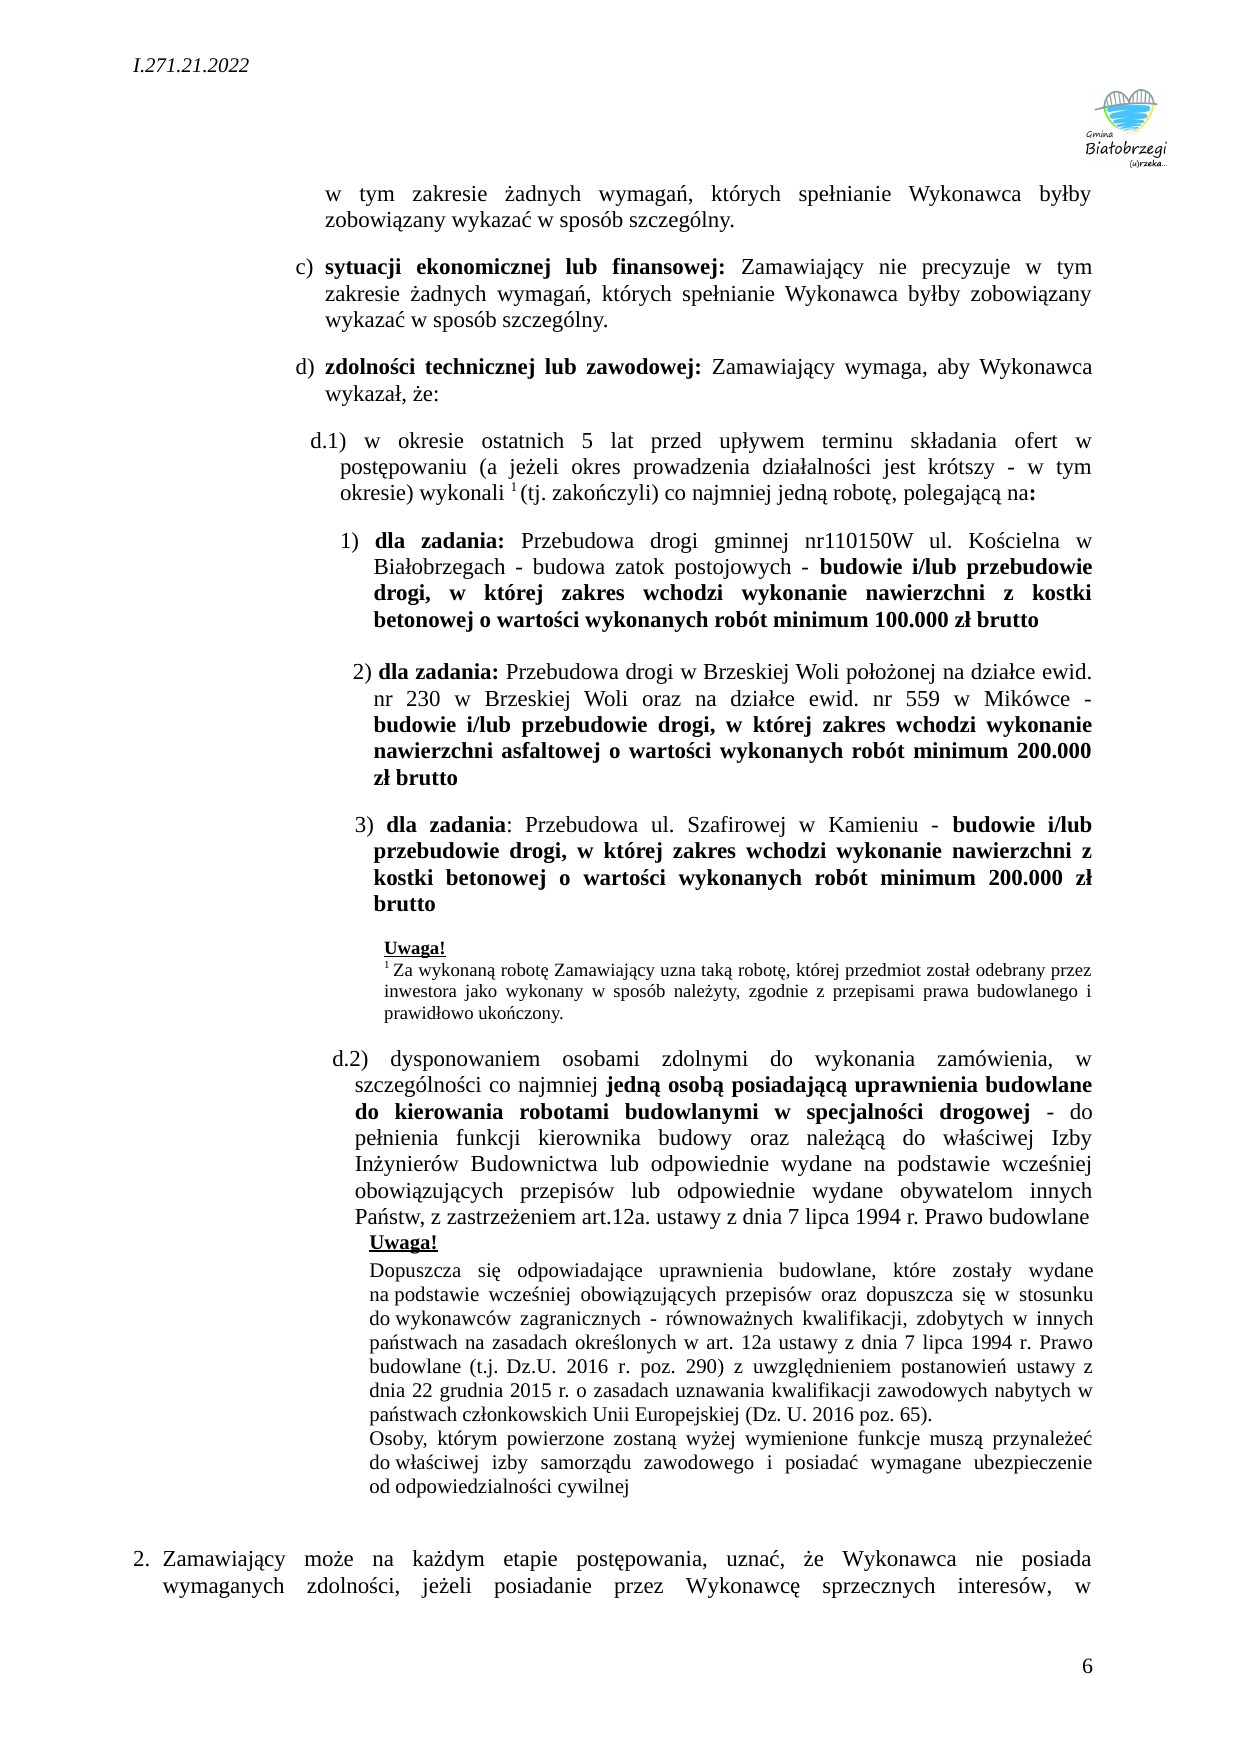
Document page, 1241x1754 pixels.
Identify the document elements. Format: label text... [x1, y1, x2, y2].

text Osoby, którym powierzone zostaną wyżej wymienione funkcje muszą przynależeć do właściwej izby samorządu zawodowego i posiadać wymagane ubezpieczenie od odpowiedzialności cywilnej [369, 1426, 1093, 1498]
text d.2) dysponowaniem osobami zdolnymi do wykonania zamówienia, w szczególności co najmniej jedną osobą posiadającą uprawnienia budowlane do kierowania robotami budowlanymi w specjalności drogowej - do pełnienia funkcji kierownika budowy oraz należącą do właściwej Izby Inżynierów Budownictwa lub odpowiednie wydane na podstawie wcześniej obowiązujących przepisów lub odpowiednie wydane obywatelom innych Państw, z zastrzeżeniem art.12a. ustawy z dnia 7 lipca 1994 r. Prawo budowlane [310, 1045, 1093, 1229]
list 3) dla zadania: Przebudowa ul. Szafirowej w Kamieniu - budowie i/lub przebudowie drogi, w której zakres wchodzi wykonanie nawierzchni z kostki betonowej o wartości wykonanych robót minimum 200.000 zł brutto [354, 811, 1093, 916]
picture [1086, 89, 1167, 168]
list d.1) w okresie ostatnich 5 lat przed upływem terminu składania ofert w postępowaniu (a jeżeli okres prowadzenia działalności jest krótszy - w tym okresie) wykonali 1 (tj. zakończyli) co najmniej jedną robotę, polegającą na: [310, 427, 1093, 506]
text Dopuszcza się odpowiadające uprawnienia budowlane, które zostały wydane na podstawie wcześniej obowiązujących przepisów oraz dopuszcza się w stosunku do wykonawców zagranicznych - równoważnych kwalifikacji, zdobytych w innych państwach na zasadach określonych w art. 12a ustawy z dnia 7 lipca 1994 r. Prawo budowlane (t.j. Dz.U. 2016 r. poz. 290) z uwzględnieniem postanowień ustawy z dnia 22 grudnia 2015 r. o zasadach uznawania kwalifikacji zawodowych nabytych w państwach członkowskich Unii Europejskiej (Dz. U. 2016 poz. 65). [369, 1258, 1093, 1426]
text 1 Za wykonaną robotę Zamawiający uzna taką robotę, której przedmiot został odebrany przez inwestora jako wykonany w sposób należyty, zgodnie z przepisami prawa budowlanego i prawidłowo ukończony. [384, 959, 1093, 1023]
list sytuacji ekonomicznej lub finansowej: Zamawiający nie precyzuje w tym zakresie żadnych wymagań, których spełnianie Wykonawca byłby zobowiązany wykazać w sposób szczególny. [295, 253, 1093, 332]
list 2) dla zadania: Przebudowa drogi w Brzeskiej Woli położonej na działce ewid. nr 230 w Brzeskiej Woli oraz na działce ewid. nr 559 w Mikówce - budowie i/lub przebudowie drogi, w której zakres wchodzi wykonanie nawierzchni asfaltowej o wartości wykonanych robót minimum 200.000 zł brutto [340, 658, 1093, 790]
list 1) dla zadania: Przebudowa drogi gminnej nr110150W ul. Kościelna w Białobrzegach - budowa zatok postojowych - budowie i/lub przebudowie drogi, w której zakres wchodzi wykonanie nawierzchni z kostki betonowej o wartości wykonanych robót minimum 100.000 zł brutto [340, 527, 1093, 632]
text Uwaga! [384, 937, 1093, 959]
text Uwaga! [369, 1229, 1093, 1254]
list zdolności technicznej lub zawodowej: Zamawiający wymaga, aby Wykonawca wykazał, że: [295, 353, 1093, 406]
